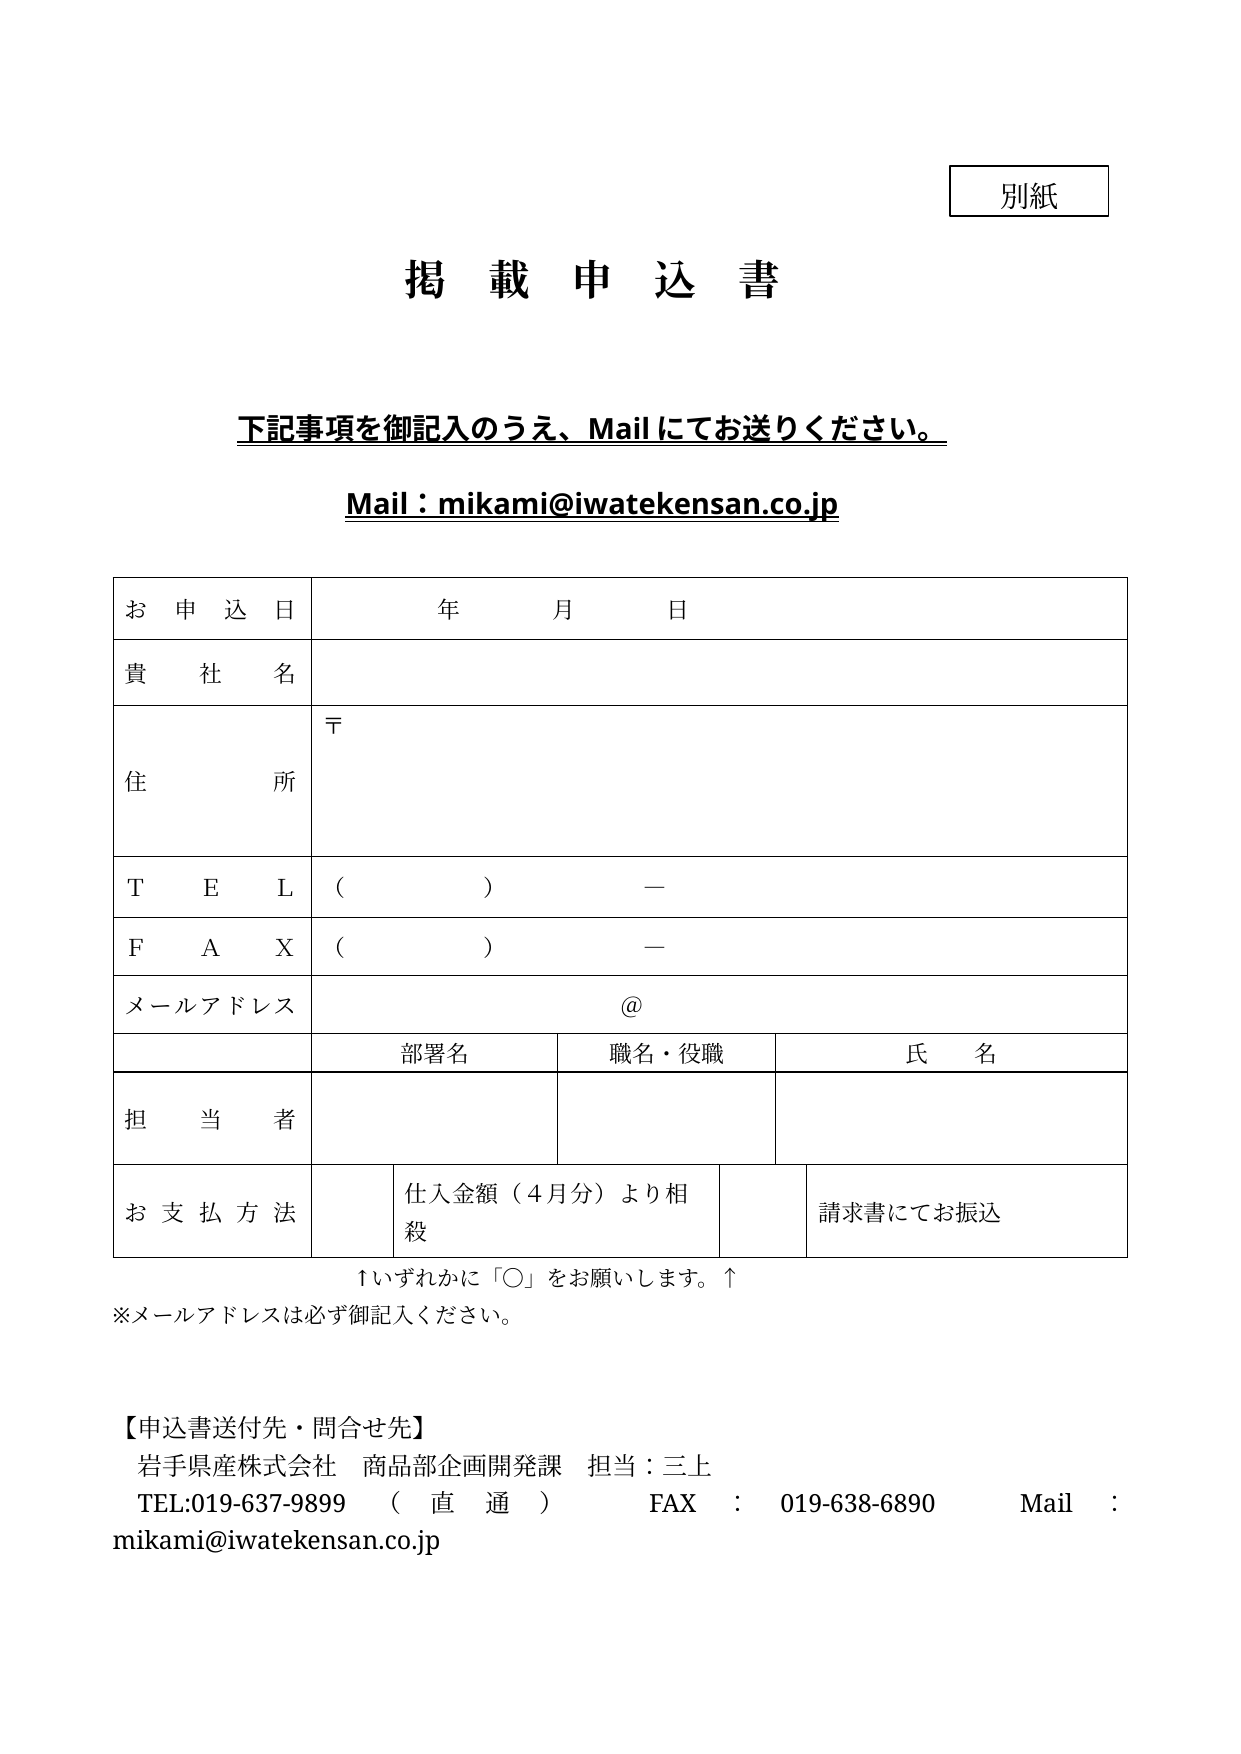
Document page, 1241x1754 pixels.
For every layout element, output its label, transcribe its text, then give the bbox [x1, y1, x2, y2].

table_cell ＦＡＸ [114, 918, 311, 974]
table_cell [558, 1073, 775, 1164]
table_cell 部署名 [312, 1034, 557, 1071]
table_cell ＠ [312, 976, 1127, 1033]
table_cell [114, 1034, 311, 1071]
text ↑いずれかに「〇」をお願いします。↑ [112, 1258, 1128, 1296]
table_cell 仕入金額（４月分）より相殺 [394, 1165, 719, 1257]
table_cell [312, 640, 1127, 705]
table_cell （ ） ― [312, 857, 1127, 917]
table_header 年 月 日 [312, 578, 1127, 638]
table_cell 請求書にてお振込 [807, 1165, 1127, 1257]
table_cell メールアドレス [114, 976, 311, 1033]
table_cell 氏 名 [776, 1034, 1127, 1071]
table_cell 担当者 [114, 1073, 311, 1164]
table_cell 貴社名 [114, 640, 311, 705]
table_cell [776, 1073, 1127, 1164]
text Mail：mikami@iwatekensan.co.jp [56, 464, 1128, 539]
text 【申込書送付先・問合せ先】 [112, 1408, 1128, 1446]
text 岩手県産株式会社 商品部企画開発課 担当：三上 [112, 1446, 1128, 1483]
table_cell [312, 1073, 557, 1164]
text TEL:019-637-9899（直通） FAX：019-638-6890 Mail：mikami@iwatekensan.co.jp [112, 1483, 1128, 1558]
table_cell 〒 [312, 706, 1127, 856]
table_cell （ ） ― [312, 918, 1127, 974]
table_cell [312, 1165, 393, 1257]
text 掲 載 申 込 書 [56, 239, 1128, 314]
table_cell 住所 [114, 706, 311, 856]
text ※メールアドレスは必ず御記入ください。 [112, 1296, 1128, 1333]
table_cell [720, 1165, 806, 1257]
table_cell ＴＥＬ [114, 857, 311, 917]
table_cell お支払方法 [114, 1165, 311, 1257]
text 下記事項を御記入のうえ、Mailにてお送りください。 [56, 389, 1128, 464]
table_header お申込日 [114, 578, 311, 638]
table_cell 職名・役職 [558, 1034, 775, 1071]
